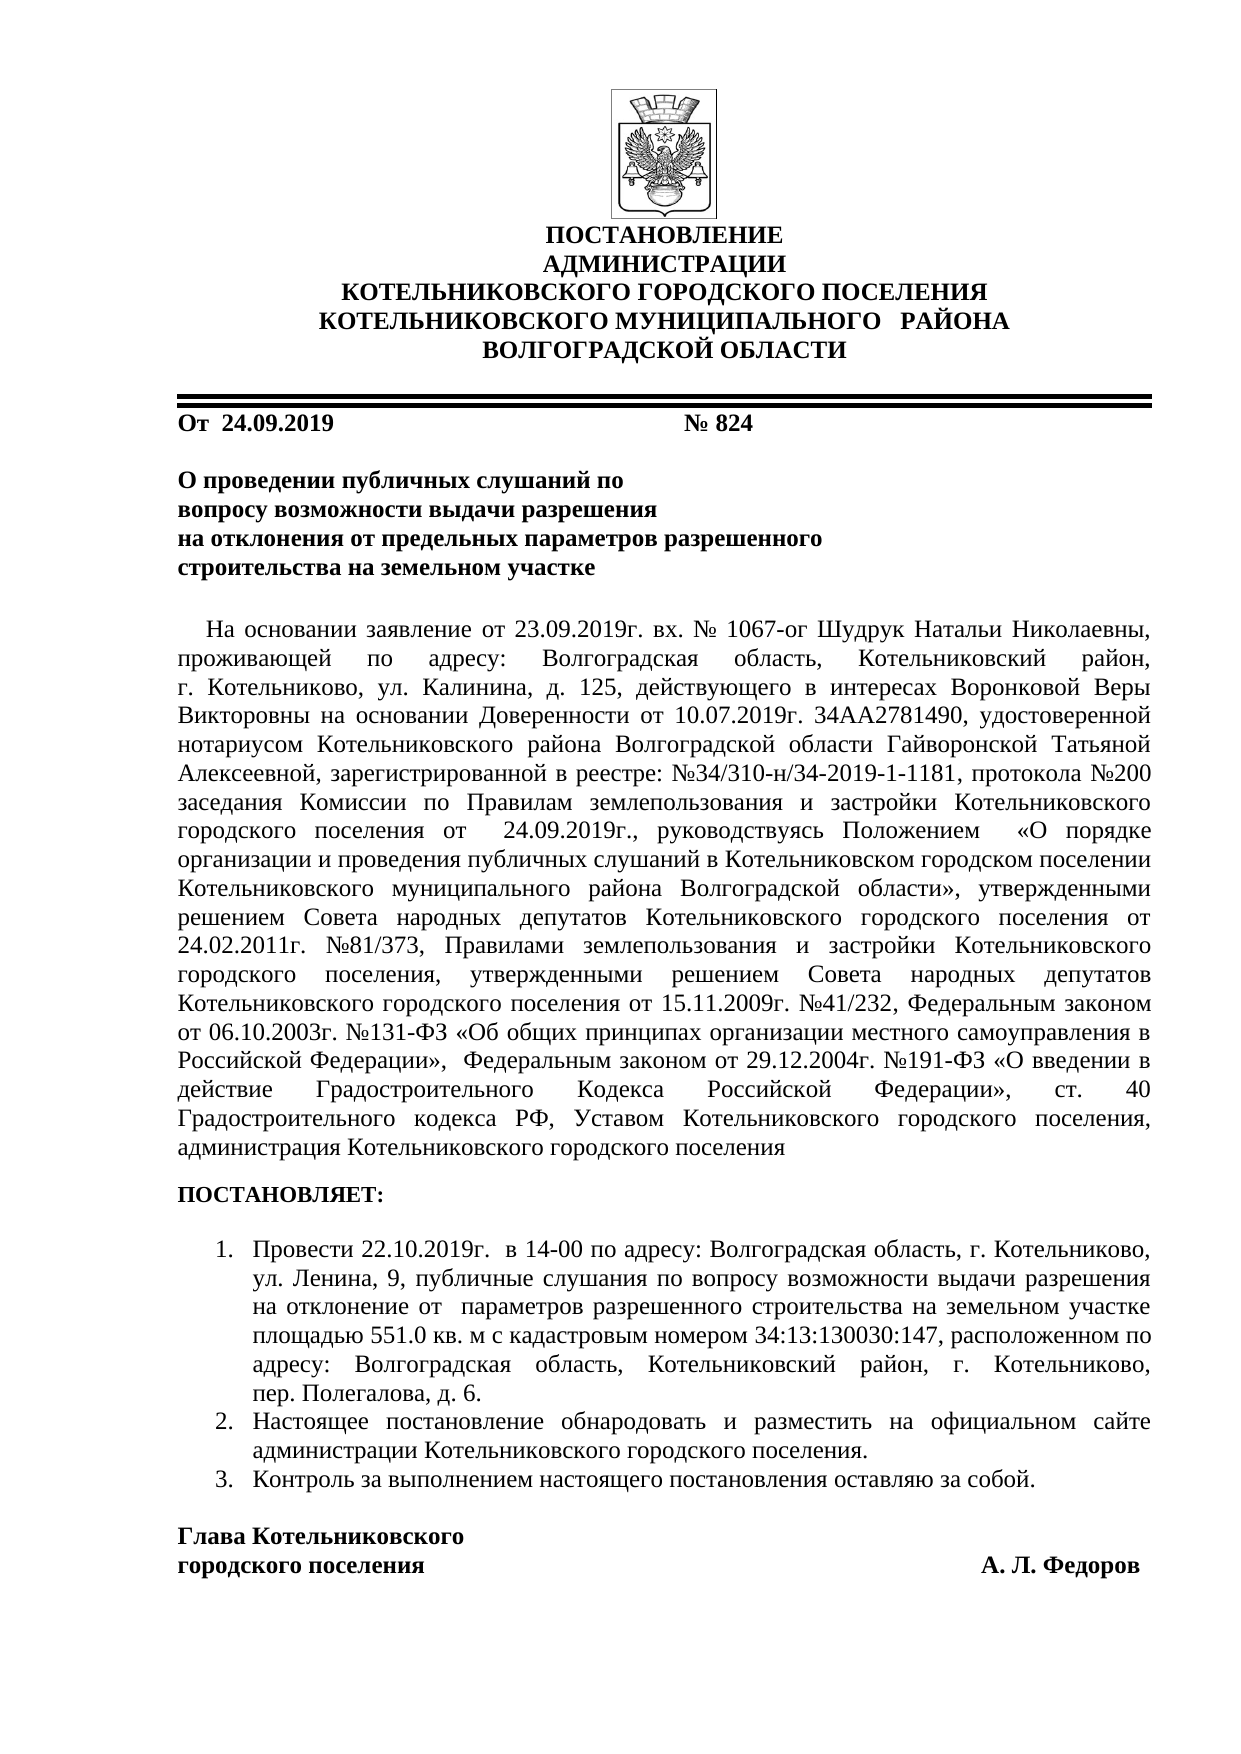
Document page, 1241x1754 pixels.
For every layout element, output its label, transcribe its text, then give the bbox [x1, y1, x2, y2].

text От 24.09.2019 № 824 [177, 408, 1152, 437]
text ПОСТАНОВЛЯЕТ: [177, 1181, 1152, 1207]
picture [608, 88, 721, 220]
text На основании заявление от 23.09.2019г. вх. № 1067-ог Шудрук Натальи Николаевны, проживающей по адресу: Волгоградская область, Котельниковский район, г. Котельниково, ул. Калинина, д. 125, действующего в интересах Воронковой Веры Викторовны на основании Доверенности от 10.07.2019г. 34АА2781490, удостоверенной нотариусом Котельниковского района Волгоградской области Гайворонской Татьяной Алексеевной, зарегистрированной в реестре: №34/310-н/34-2019-1-1181, протокола №200 заседания Комиссии по Правилам землепользования и застройки Котельниковского городского поселения от 24.09.2019г., руководствуясь Положением «О порядке организации и проведения публичных слушаний в Котельниковском городском поселении Котельниковского муниципального района Волгоградской области», утвержденными решением Совета народных депутатов Котельниковского городского поселения от 24.02.2011г. №81/373, Правилами землепользования и застройки Котельниковского городского поселения, утвержденными решением Совета народных депутатов Котельниковского городского поселения от 15.11.2009г. №41/232, Федеральным законом от 06.10.2003г. №131-ФЗ «Об общих принципах организации местного самоуправления в Российской Федерации», Федеральным законом от 29.12.2004г. №191-ФЗ «О введении в действие Градостроительного Кодекса Российской Федерации», ст. 40 Градостроительного кодекса РФ, Уставом Котельниковского городского поселения, администрация Котельниковского городского поселения [177, 614, 1152, 1160]
text О проведении публичных слушаний по вопросу возможности выдачи разрешения [177, 466, 1152, 523]
list Настоящее постановление обнародовать и разместить на официальном сайте администрации Котельниковского городского поселения. [215, 1406, 1152, 1464]
text АДМИНИСТРАЦИИ [177, 249, 1152, 277]
text ВОЛГОГРАДСКОЙ ОБЛАСТИ [177, 335, 1152, 364]
list Контроль за выполнением настоящего постановления оставляю за собой. [215, 1464, 1152, 1493]
text КОТЕЛЬНИКОВСКОГО ГОРОДСКОГО ПОСЕЛЕНИЯ [177, 277, 1152, 306]
text на отклонения от предельных параметров разрешенного строительства на земельном участке [177, 523, 1152, 581]
text Глава Котельниковского [177, 1521, 1152, 1550]
text ПОСТАНОВЛЕНИЕ [177, 220, 1152, 249]
text городского поселения А. Л. Федоров [177, 1550, 1152, 1579]
list Провести 22.10.2019г. в 14-00 по адресу: Волгоградская область, г. Котельниково, ул. Ленина, 9, публичные слушания по вопросу возможности выдачи разрешения на отклонение от параметров разрешенного строительства на земельном участке площадью 551.0 кв. м с кадастровым номером 34:13:130030:147, расположенном по адресу: Волгоградская область, Котельниковский район, г. Котельниково, пер. Полегалова, д. 6. [215, 1234, 1152, 1406]
text КОТЕЛЬНИКОВСКОГО МУНИЦИПАЛЬНОГО РАЙОНА [177, 306, 1152, 335]
